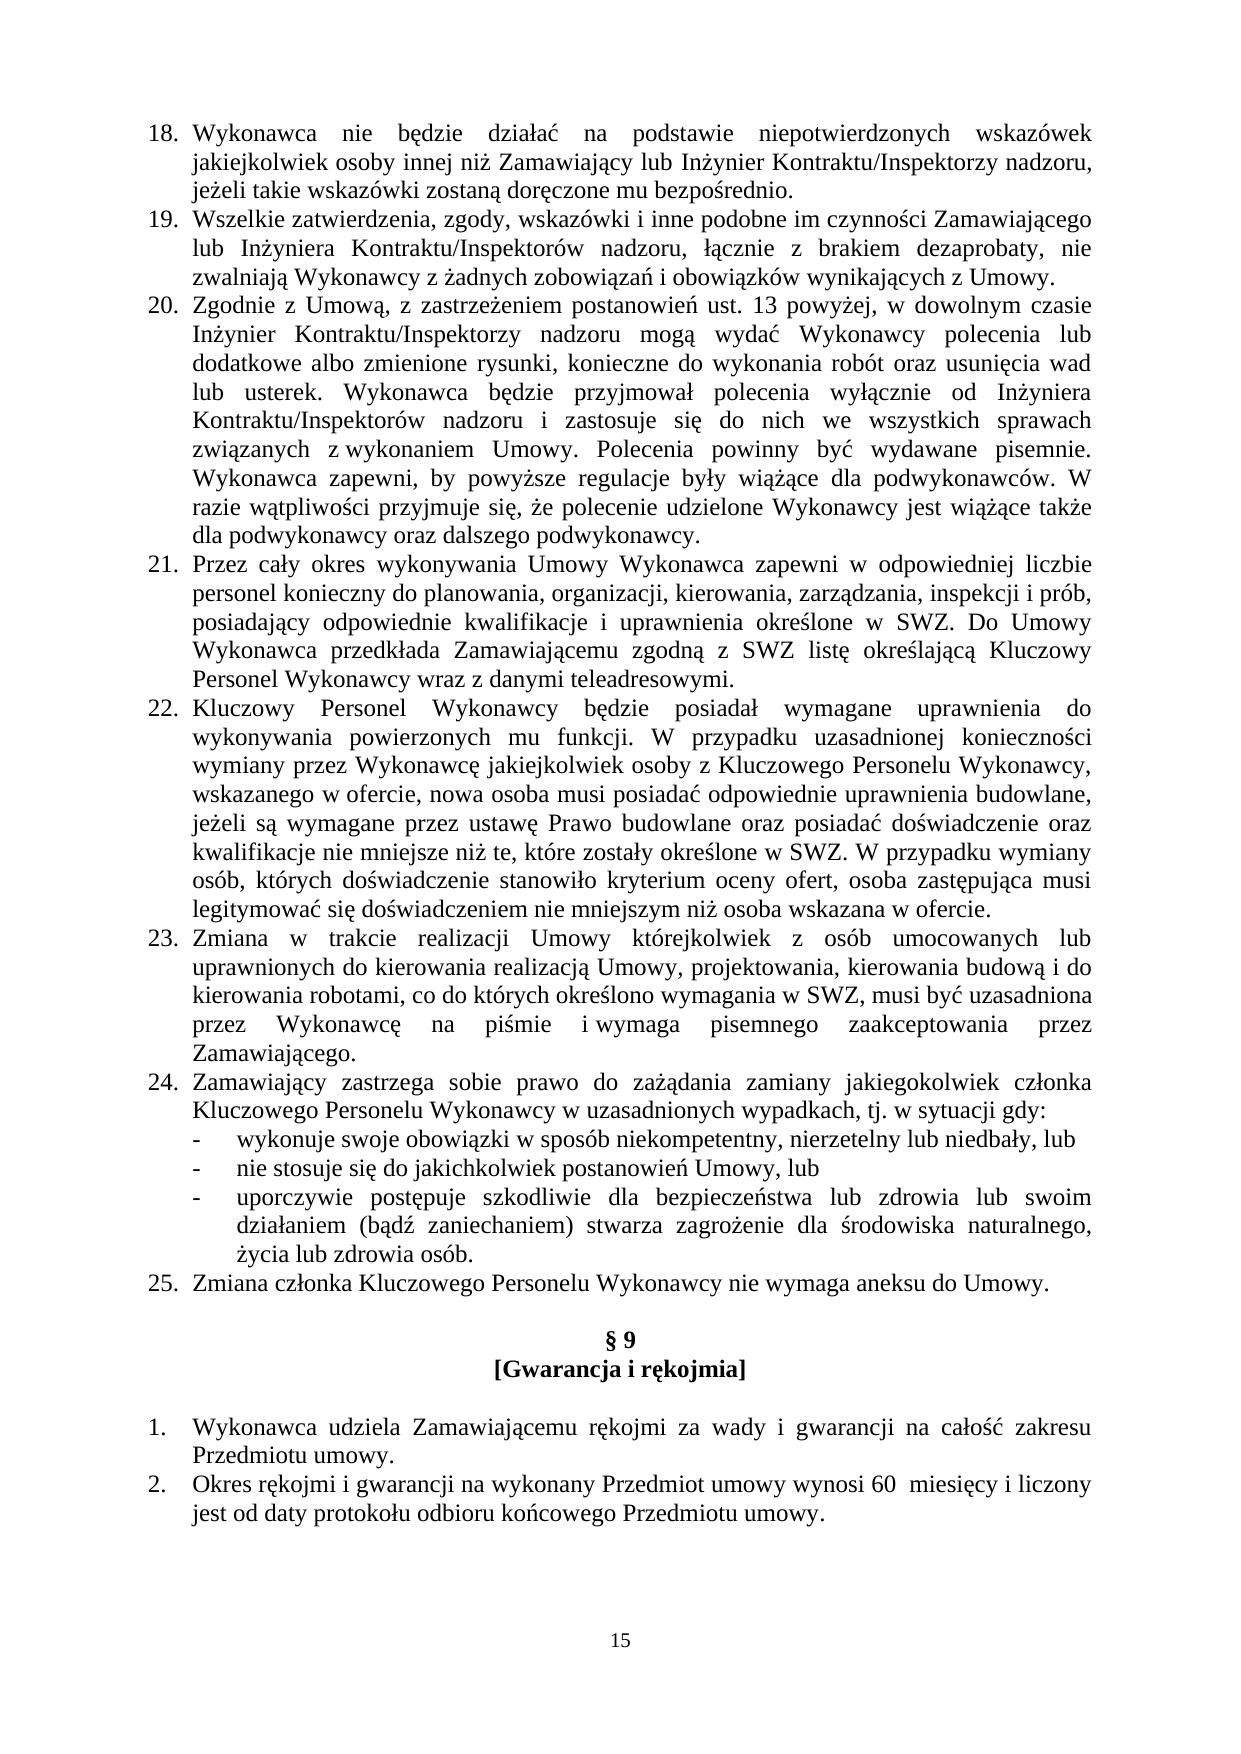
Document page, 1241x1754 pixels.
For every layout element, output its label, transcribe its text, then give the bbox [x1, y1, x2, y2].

list Okres rękojmi i gwarancji na wykonany Przedmiot umowy wynosi 60 miesięcy i liczony jest od daty protokołu odbioru końcowego Przedmiotu umowy. [148, 1469, 1092, 1527]
list uporczywie postępuje szkodliwie dla bezpieczeństwa lub zdrowia lub swoim działaniem (bądź zaniechaniem) stwarza zagrożenie dla środowiska naturalnego, życia lub zdrowia osób. [192, 1182, 1092, 1268]
list Zmiana członka Kluczowego Personelu Wykonawcy nie wymaga aneksu do Umowy. [148, 1268, 1092, 1297]
list nie stosuje się do jakichkolwiek postanowień Umowy, lub [192, 1153, 1092, 1182]
list Zgodnie z Umową, z zastrzeżeniem postanowień ust. 13 powyżej, w dowolnym czasie Inżynier Kontraktu/Inspektorzy nadzoru mogą wydać Wykonawcy polecenia lub dodatkowe albo zmienione rysunki, konieczne do wykonania robót oraz usunięcia wad lub usterek. Wykonawca będzie przyjmował polecenia wyłącznie od Inżyniera Kontraktu/Inspektorów nadzoru i zastosuje się do nich we wszystkich sprawach związanych z wykonaniem Umowy. Polecenia powinny być wydawane pisemnie. Wykonawca zapewni, by powyższe regulacje były wiążące dla podwykonawców. W razie wątpliwości przyjmuje się, że polecenie udzielone Wykonawcy jest wiążące także dla podwykonawcy oraz dalszego podwykonawcy. [148, 291, 1092, 549]
list wykonuje swoje obowiązki w sposób niekompetentny, nierzetelny lub niedbały, lub [192, 1124, 1092, 1153]
text [Gwarancja i rękojmia] [148, 1354, 1092, 1383]
list Wszelkie zatwierdzenia, zgody, wskazówki i inne podobne im czynności Zamawiającego lub Inżyniera Kontraktu/Inspektorów nadzoru, łącznie z brakiem dezaprobaty, nie zwalniają Wykonawcy z żadnych zobowiązań i obowiązków wynikających z Umowy. [148, 204, 1092, 291]
list Zmiana w trakcie realizacji Umowy którejkolwiek z osób umocowanych lub uprawnionych do kierowania realizacją Umowy, projektowania, kierowania budową i do kierowania robotami, co do których określono wymagania w SWZ, musi być uzasadniona przez Wykonawcę na piśmie i wymaga pisemnego zaakceptowania przez Zamawiającego. [148, 923, 1092, 1067]
text § 9 [148, 1326, 1092, 1354]
list Wykonawca nie będzie działać na podstawie niepotwierdzonych wskazówek jakiejkolwiek osoby innej niż Zamawiający lub Inżynier Kontraktu/Inspektorzy nadzoru, jeżeli takie wskazówki zostaną doręczone mu bezpośrednio. [148, 118, 1092, 204]
list Zamawiający zastrzega sobie prawo do zażądania zamiany jakiegokolwiek członka Kluczowego Personelu Wykonawcy w uzasadnionych wypadkach, tj. w sytuacji gdy: [148, 1067, 1092, 1124]
list Wykonawca udziela Zamawiającemu rękojmi za wady i gwarancji na całość zakresu Przedmiotu umowy. [148, 1412, 1092, 1469]
list Przez cały okres wykonywania Umowy Wykonawca zapewni w odpowiedniej liczbie personel konieczny do planowania, organizacji, kierowania, zarządzania, inspekcji i prób, posiadający odpowiednie kwalifikacje i uprawnienia określone w SWZ. Do Umowy Wykonawca przedkłada Zamawiającemu zgodną z SWZ listę określającą Kluczowy Personel Wykonawcy wraz z danymi teleadresowymi. [148, 549, 1092, 693]
list Kluczowy Personel Wykonawcy będzie posiadał wymagane uprawnienia do wykonywania powierzonych mu funkcji. W przypadku uzasadnionej konieczności wymiany przez Wykonawcę jakiejkolwiek osoby z Kluczowego Personelu Wykonawcy, wskazanego w ofercie, nowa osoba musi posiadać odpowiednie uprawnienia budowlane, jeżeli są wymagane przez ustawę Prawo budowlane oraz posiadać doświadczenie oraz kwalifikacje nie mniejsze niż te, które zostały określone w SWZ. W przypadku wymiany osób, których doświadczenie stanowiło kryterium oceny ofert, osoba zastępująca musi legitymować się doświadczeniem nie mniejszym niż osoba wskazana w ofercie. [148, 693, 1092, 923]
